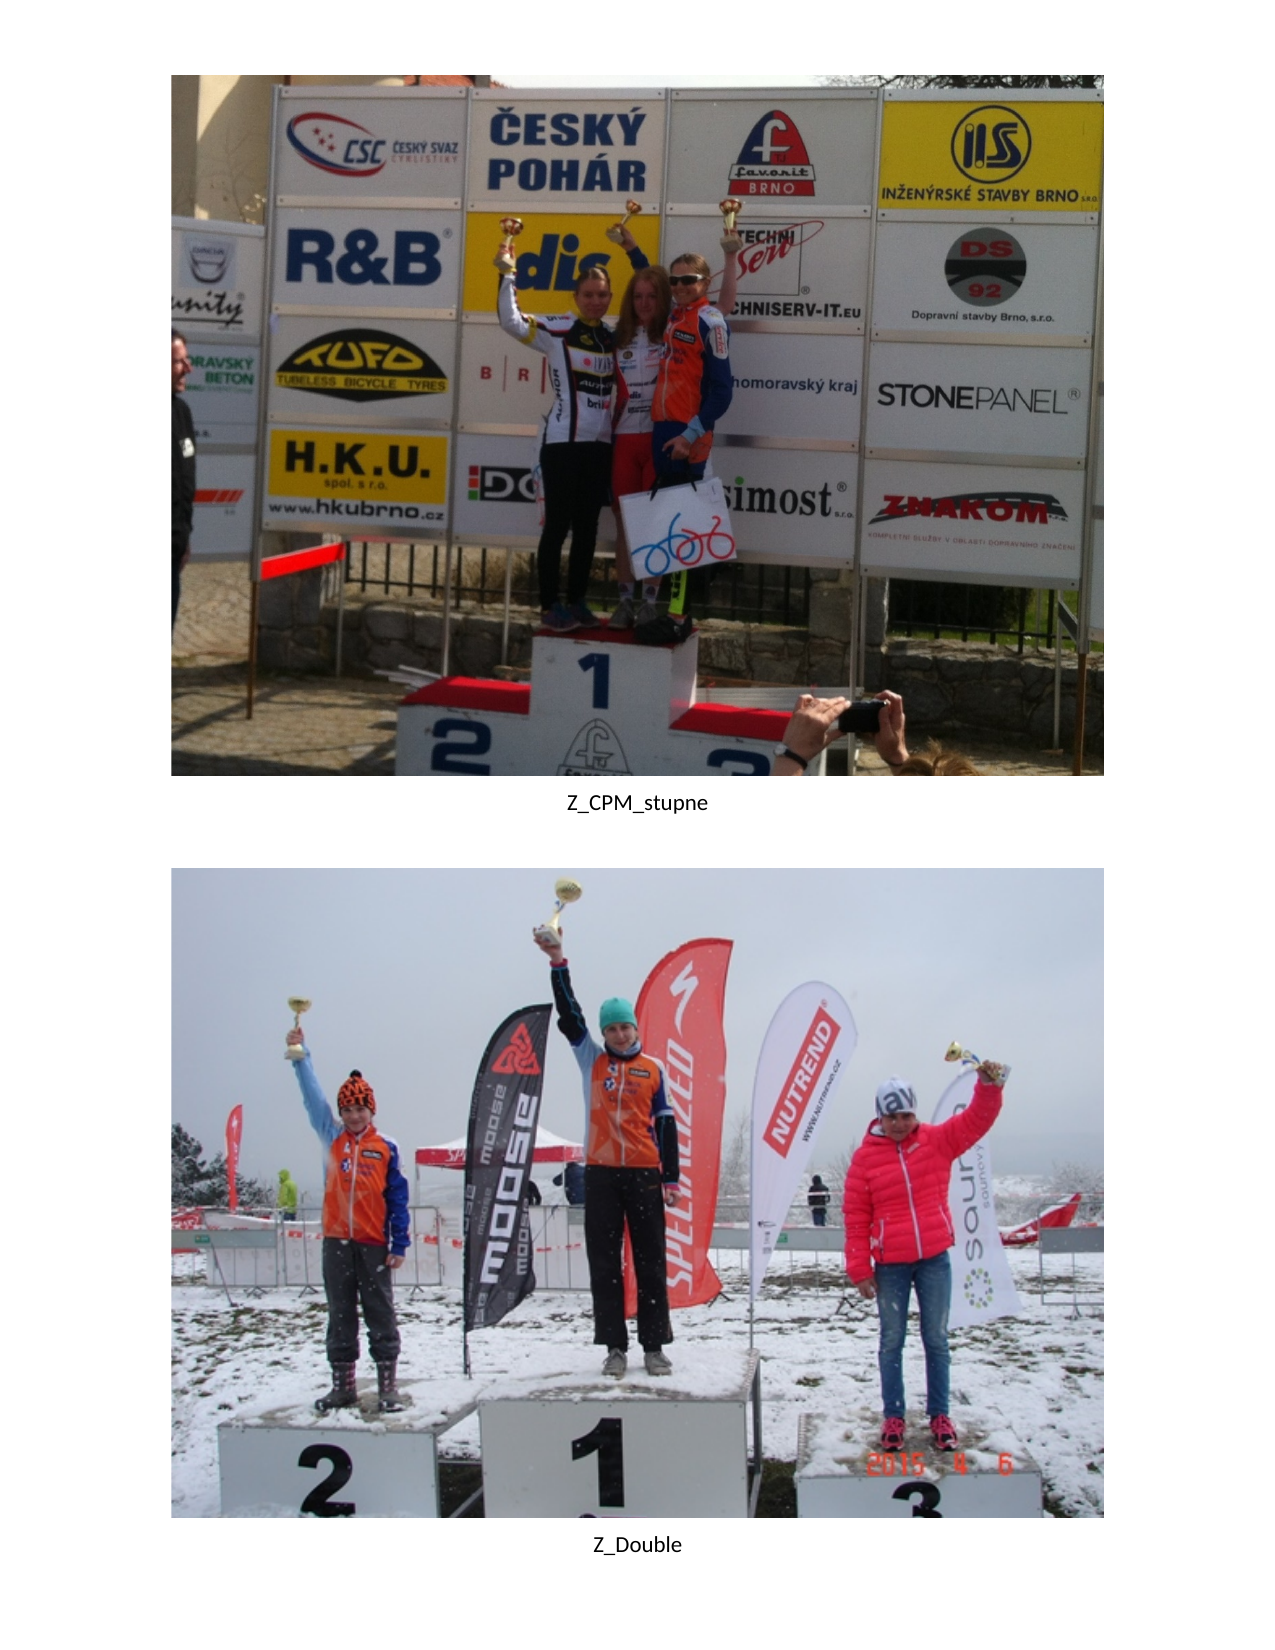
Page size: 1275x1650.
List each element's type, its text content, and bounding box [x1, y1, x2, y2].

text Z_Double [75, 1530, 1200, 1558]
picture [171, 868, 1104, 1518]
picture [171, 75, 1104, 776]
text Z_CPM_stupne [75, 788, 1200, 816]
